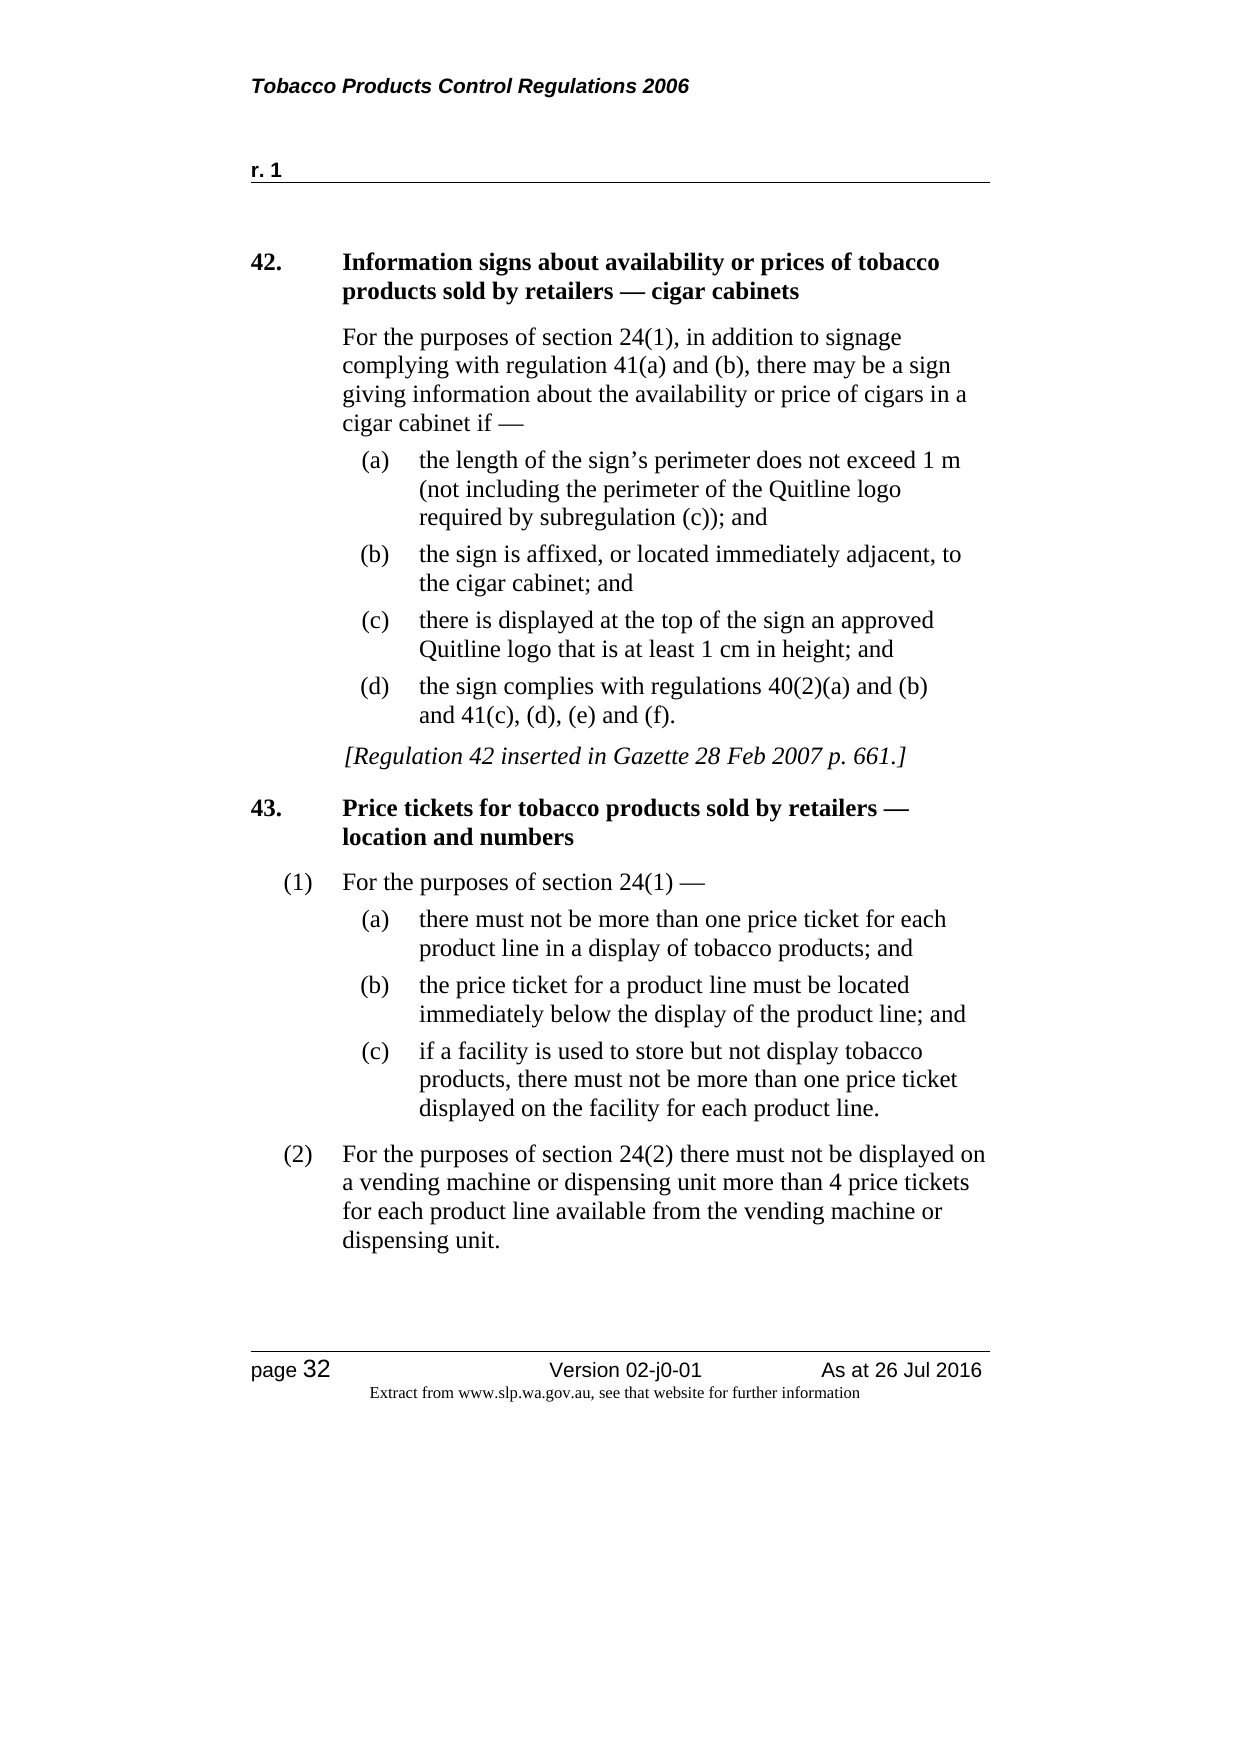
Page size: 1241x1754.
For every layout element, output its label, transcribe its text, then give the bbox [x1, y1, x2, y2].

text (a) there must not be more than one price ticket for each product line in a display of tobacco products; and [251, 904, 990, 962]
text (d) the sign complies with regulations 40(2)(a) and (b) and 41(c), (d), (e) and (f). [251, 671, 990, 729]
subtitle 42. Information signs about availability or prices of tobacco products sold by retailers — cigar cabinets [251, 247, 990, 305]
text (1) For the purposes of section 24(1) — [251, 867, 990, 896]
text (a) the length of the sign’s perimeter does not exceed 1 m (not including the perimeter of the Quitline logo required by subregulation (c)); and [251, 445, 990, 531]
text (2) For the purposes of section 24(2) there must not be displayed on a vending machine or dispensing unit more than 4 price tickets for each product line available from the vending machine or dispensing unit. [251, 1139, 990, 1254]
text (b) the price ticket for a product line must be located immediately below the display of the product line; and [251, 970, 990, 1027]
text [Regulation 42 inserted in Gazette 28 Feb 2007 p. 661.] [251, 741, 990, 770]
text For the purposes of section 24(1), in addition to signage complying with regulation 41(a) and (b), there may be a sign giving information about the availability or price of cigars in a cigar cabinet if — [251, 322, 990, 437]
text (c) there is displayed at the top of the sign an approved Quitline logo that is at least 1 cm in height; and [251, 605, 990, 663]
subtitle 43. Price tickets for tobacco products sold by retailers — location and numbers [251, 793, 990, 850]
text (c) if a facility is used to store but not display tobacco products, there must not be more than one price ticket displayed on the facility for each product line. [251, 1036, 990, 1122]
text (b) the sign is affixed, or located immediately adjacent, to the cigar cabinet; and [251, 539, 990, 597]
